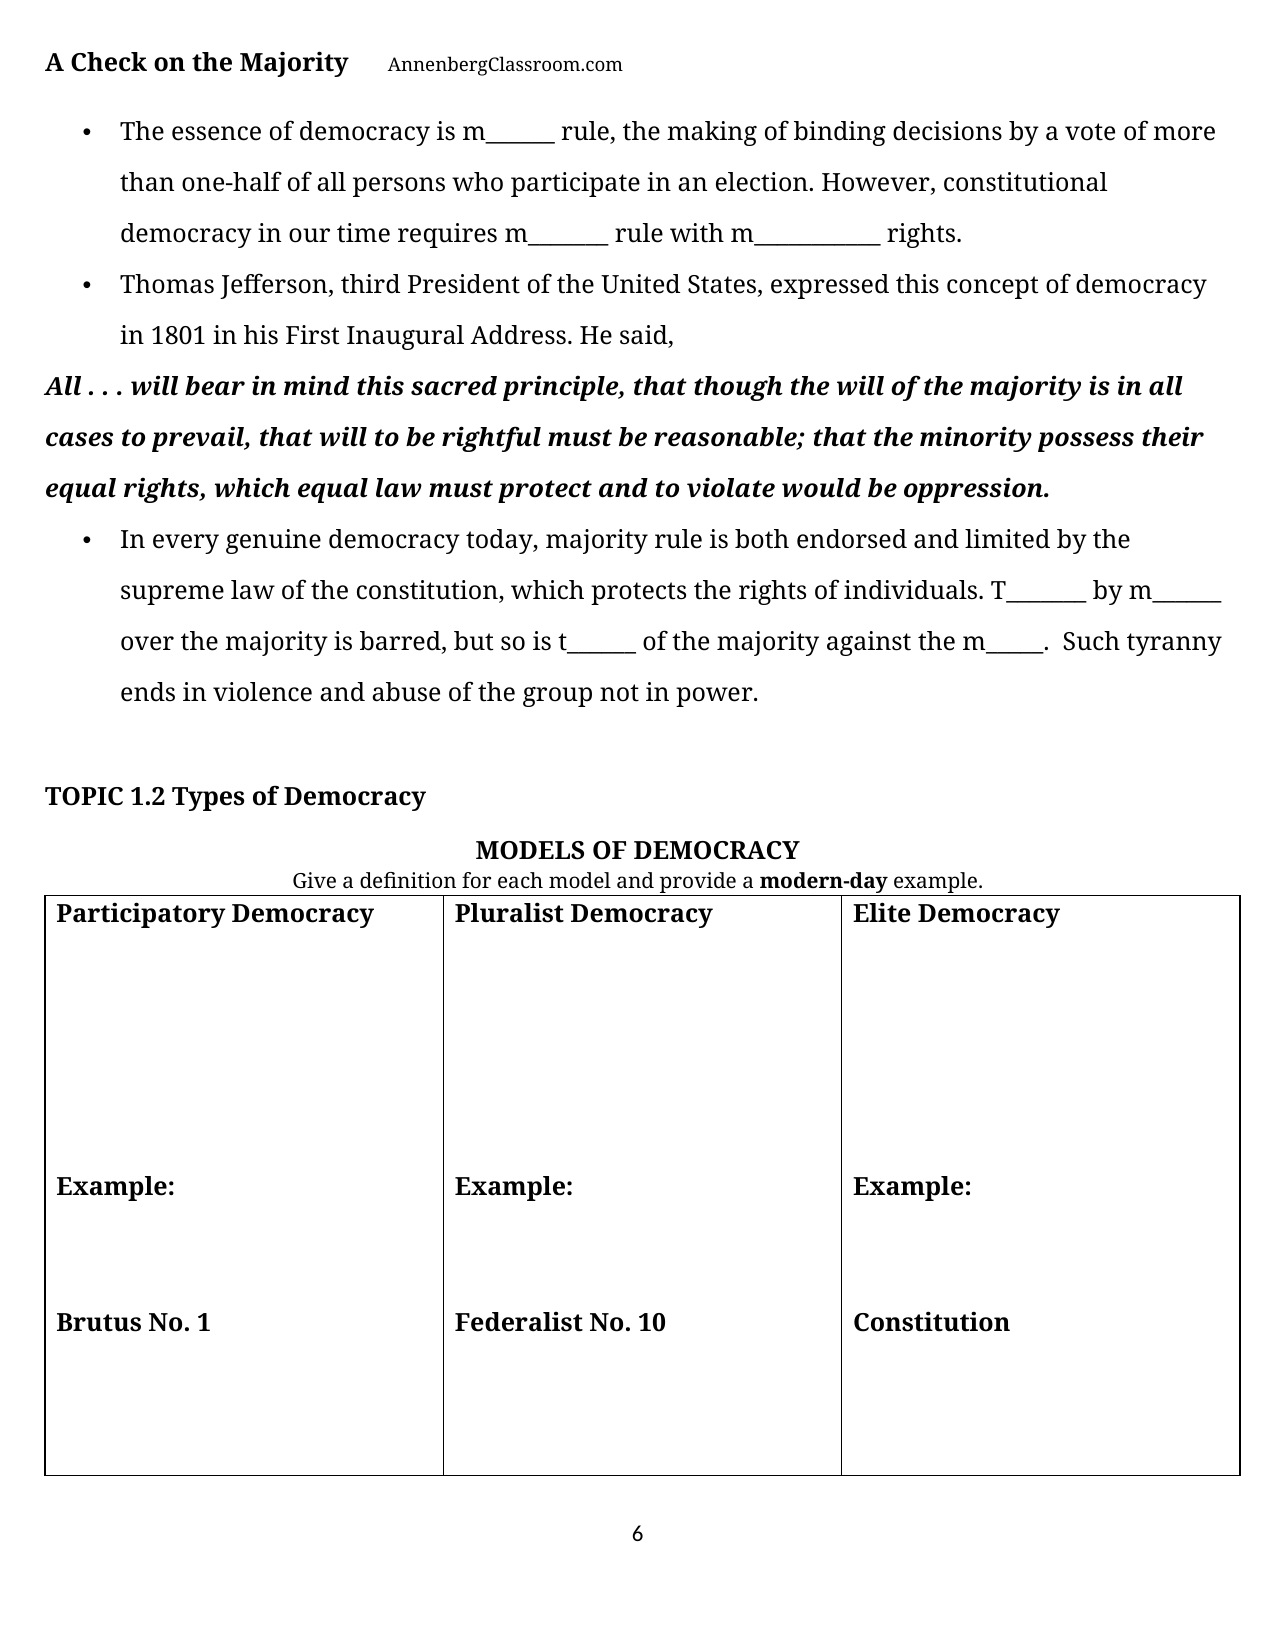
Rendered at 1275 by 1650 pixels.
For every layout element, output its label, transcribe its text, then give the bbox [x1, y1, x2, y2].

list In every genuine democracy today, majority rule is both endorsed and limited by the supreme law of the constitution, which protects the rights of individuals. T_______ by m______ over the majority is barred, but so is t______ of the majority against the m_____. Such tyranny ends in violence and abuse of the group not in power. [82, 521, 1230, 709]
list Thomas Jefferson, third President of the United States, expressed this concept of democracy in 1801 in his First Inaugural Address. He said, [82, 266, 1230, 351]
text MODELS OF DEMOCRACY [45, 832, 1230, 867]
text All . . . will bear in mind this sacred principle, that though the will of the majority is in all cases to prevail, that will to be rightful must be reasonable; that the minority possess their equal rights, which equal law must protect and to violate would be oppression. [45, 368, 1230, 504]
table_header Participatory Democracy Example: Brutus No. 1 [46, 896, 443, 1475]
text TOPIC 1.2 Types of Democracy [45, 779, 1230, 813]
text A Check on the Majority AnnenbergClassroom.com [45, 45, 1230, 79]
table_header Pluralist Democracy Example: Federalist No. 10 [444, 896, 841, 1475]
list The essence of democracy is m______ rule, the making of binding decisions by a vote of more than one-half of all persons who participate in an election. However, constitutional democracy in our time requires m_______ rule with m___________ rights. [82, 113, 1230, 249]
text Give a definition for each model and provide a modern-day example. [45, 867, 1230, 895]
table_header Elite Democracy Example: Constitution [842, 896, 1239, 1475]
